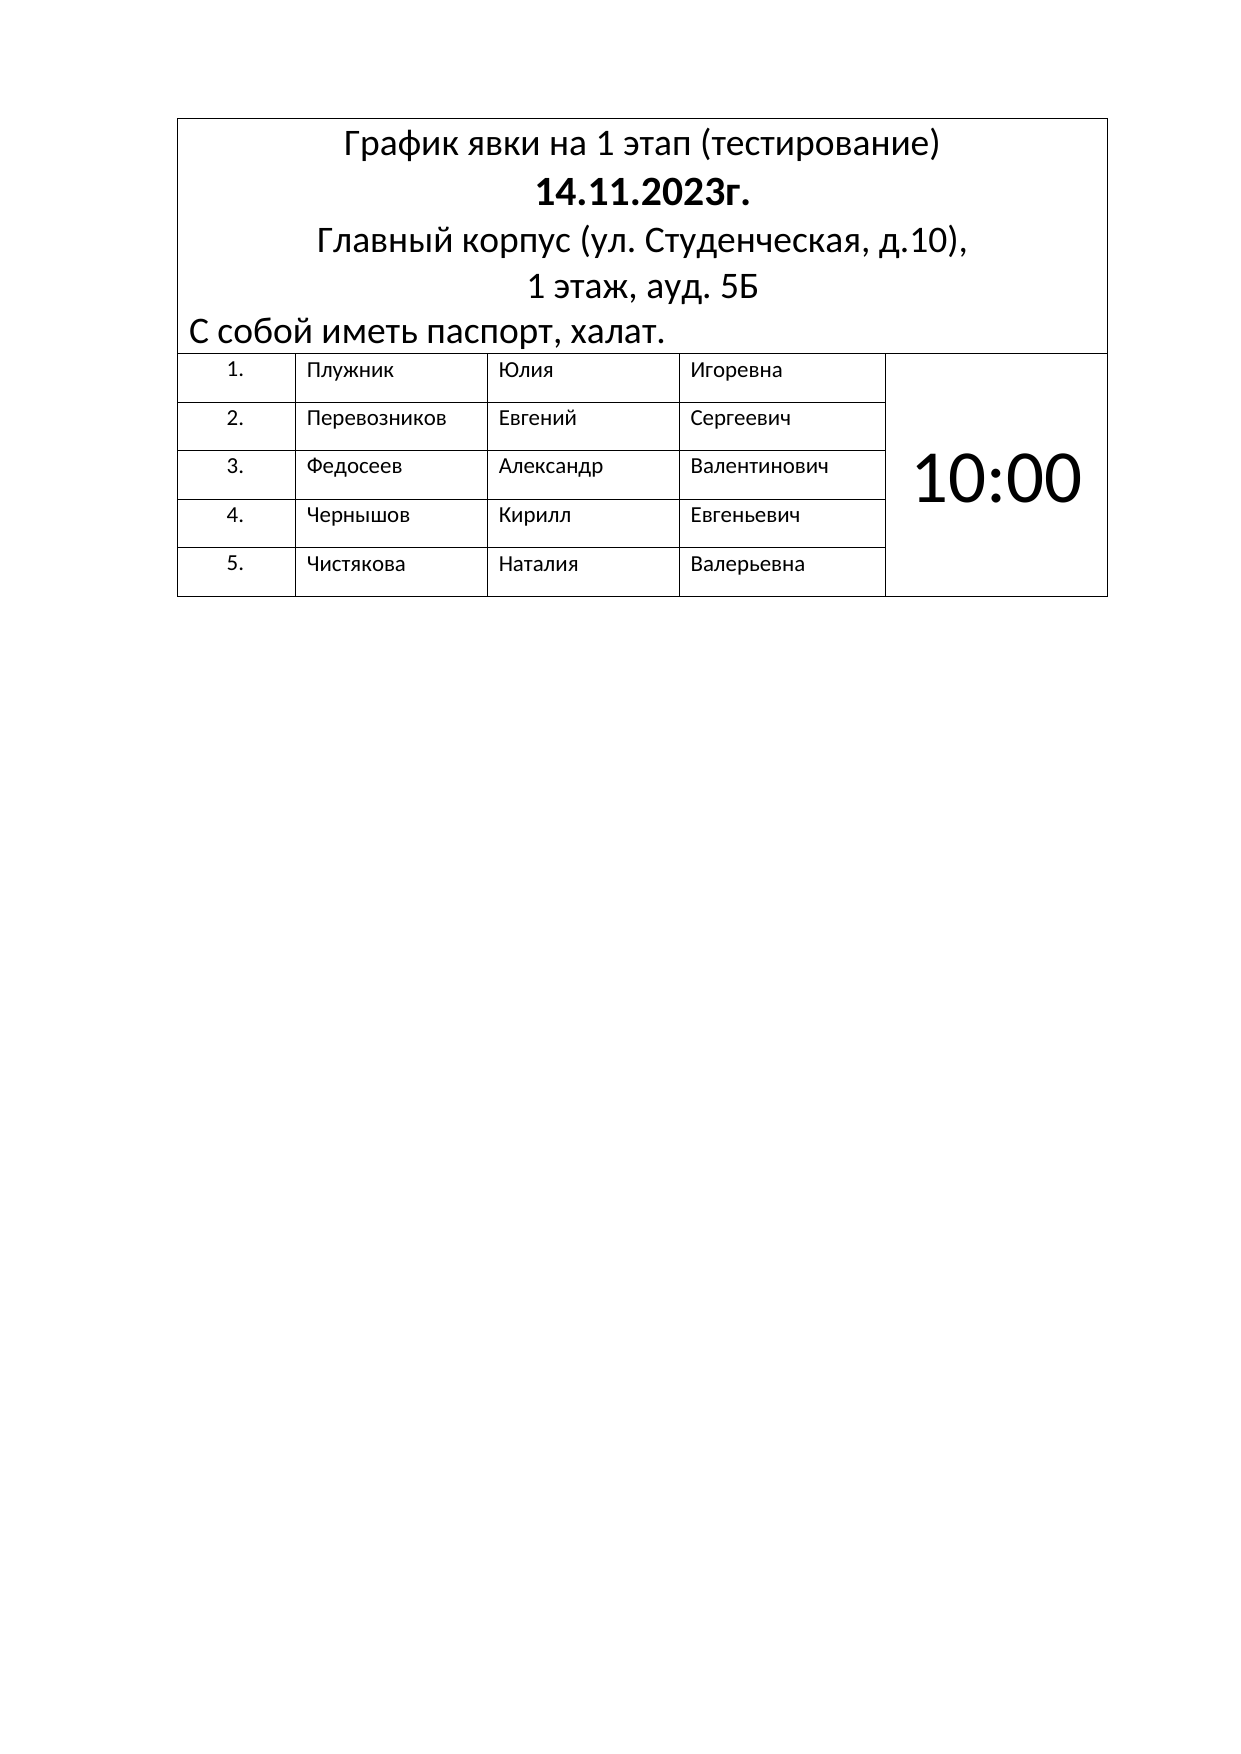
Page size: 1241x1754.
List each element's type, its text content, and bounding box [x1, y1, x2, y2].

table_cell Перевозников [296, 403, 487, 450]
table_cell Наталия [488, 548, 679, 596]
table_cell Евгеньевич [680, 500, 885, 547]
table_cell Плужник [296, 354, 487, 402]
table_cell Александр [488, 451, 679, 499]
table_cell Игоревна [680, 354, 885, 402]
table_cell [178, 500, 295, 547]
table_cell [178, 403, 295, 450]
table_cell Юлия [488, 354, 679, 402]
table_cell [178, 451, 295, 499]
table_cell [178, 548, 295, 596]
table_cell Федосеев [296, 451, 487, 499]
table_cell 10:00 [886, 354, 1107, 596]
table_cell [178, 354, 295, 402]
table_cell Валерьевна [680, 548, 885, 596]
table_cell Валентинович [680, 451, 885, 499]
table_cell Сергеевич [680, 403, 885, 450]
table_cell Чернышов [296, 500, 487, 547]
table_header График явки на 1 этап (тестирование) 14.11.2023г. Главный корпус (ул. Студенческая, д.10), 1 этаж, ауд. 5Б С собой иметь паспорт, халат. [178, 119, 1107, 353]
table_cell Евгений [488, 403, 679, 450]
table_cell Чистякова [296, 548, 487, 596]
table_cell Кирилл [488, 500, 679, 547]
